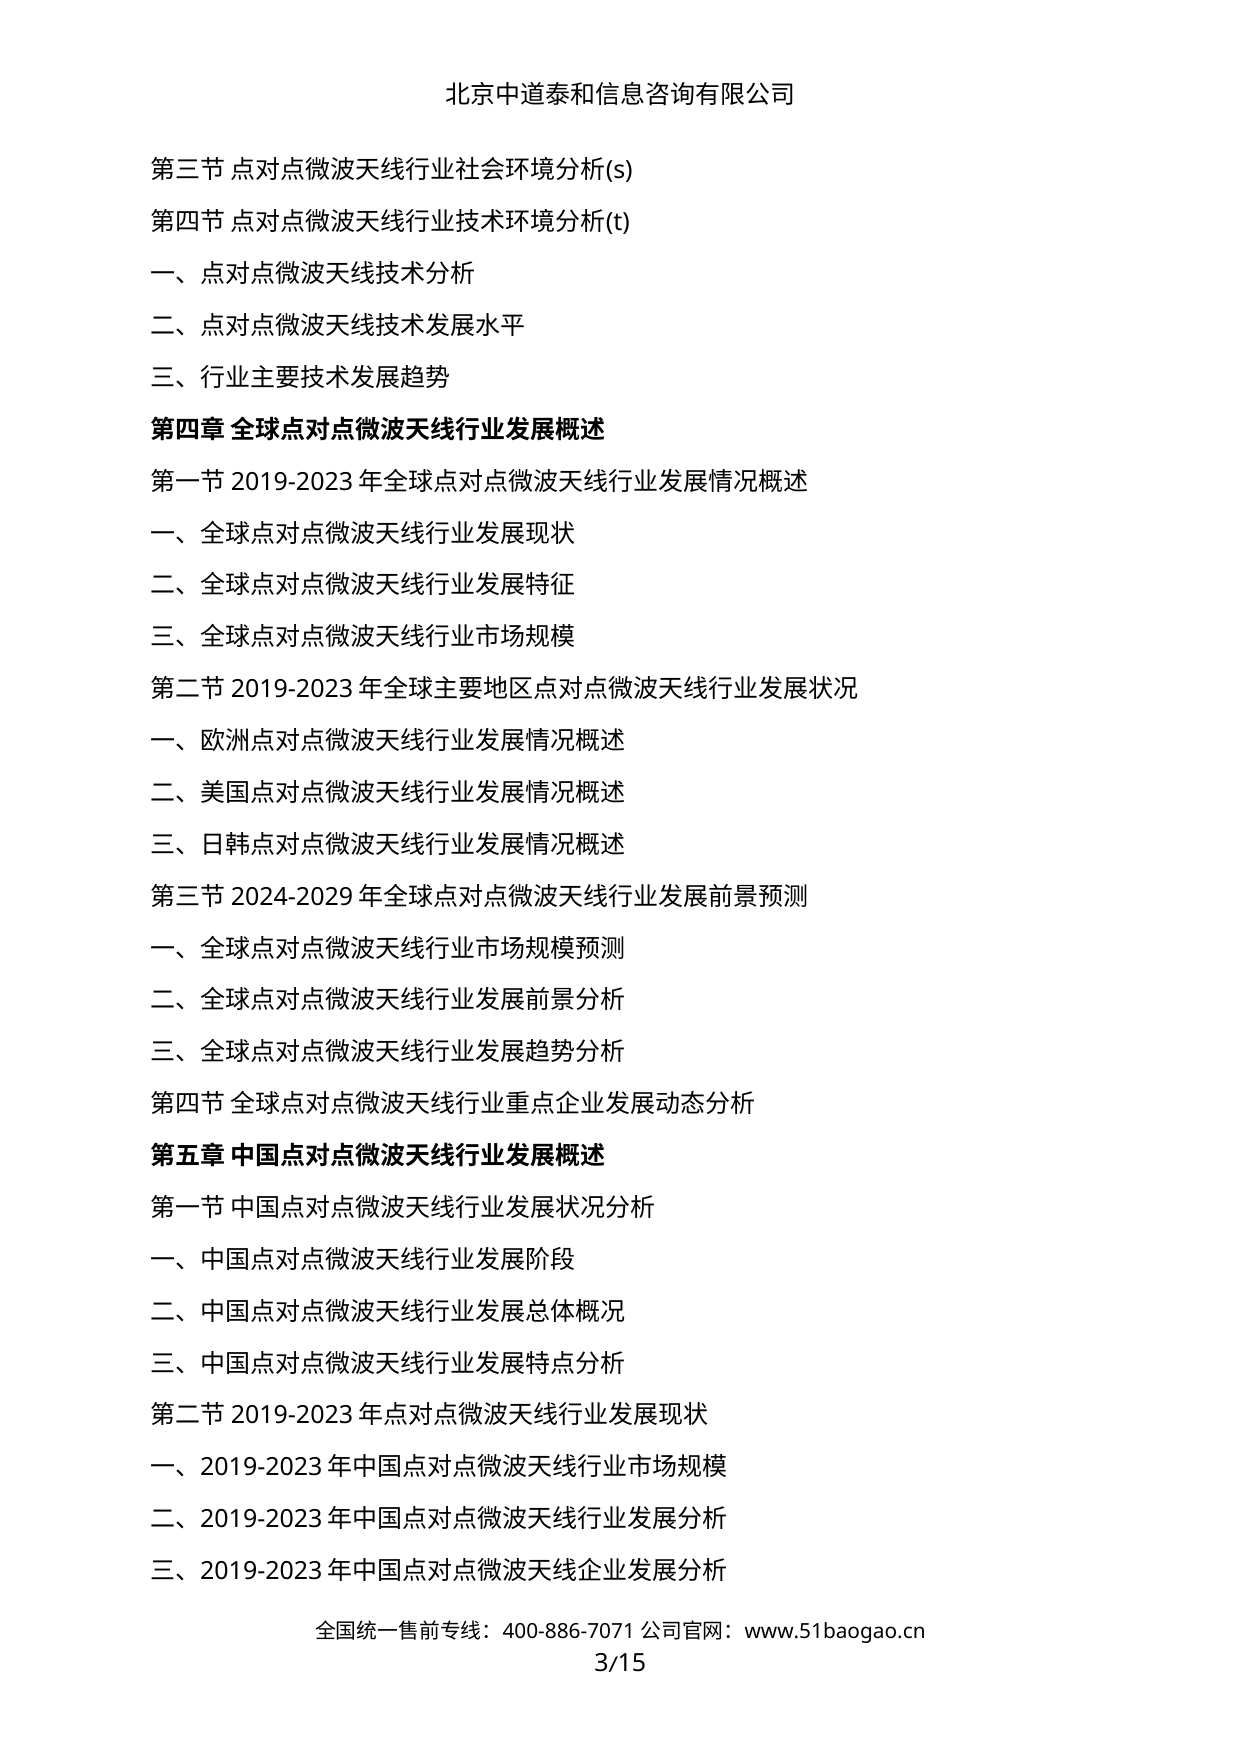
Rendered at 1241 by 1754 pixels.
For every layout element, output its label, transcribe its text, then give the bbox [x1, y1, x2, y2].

text 第五章 中国点对点微波天线行业发展概述 [150, 1136, 1090, 1172]
text 二、全球点对点微波天线行业发展特征 [150, 565, 1090, 601]
text 一、全球点对点微波天线行业市场规模预测 [150, 928, 1090, 964]
text 二、全球点对点微波天线行业发展前景分析 [150, 980, 1090, 1016]
text 二、点对点微波天线技术发展水平 [150, 306, 1090, 342]
text 第四节 点对点微波天线行业技术环境分析(t) [150, 202, 1090, 238]
text 第四节 全球点对点微波天线行业重点企业发展动态分析 [150, 1084, 1090, 1120]
text 一、全球点对点微波天线行业发展现状 [150, 513, 1090, 549]
text 一、欧洲点对点微波天线行业发展情况概述 [150, 721, 1090, 757]
text 一、2019-2023年中国点对点微波天线行业市场规模 [150, 1447, 1090, 1483]
text 第三节 2024-2029年全球点对点微波天线行业发展前景预测 [150, 876, 1090, 912]
text 三、全球点对点微波天线行业市场规模 [150, 617, 1090, 653]
text 一、中国点对点微波天线行业发展阶段 [150, 1239, 1090, 1276]
text 第二节 2019-2023年点对点微波天线行业发展现状 [150, 1395, 1090, 1431]
text 第二节 2019-2023年全球主要地区点对点微波天线行业发展状况 [150, 669, 1090, 705]
text 二、美国点对点微波天线行业发展情况概述 [150, 772, 1090, 809]
text 二、中国点对点微波天线行业发展总体概况 [150, 1291, 1090, 1327]
text 三、日韩点对点微波天线行业发展情况概述 [150, 824, 1090, 861]
text 三、全球点对点微波天线行业发展趋势分析 [150, 1032, 1090, 1068]
text 第四章 全球点对点微波天线行业发展概述 [150, 409, 1090, 446]
text 三、行业主要技术发展趋势 [150, 357, 1090, 394]
text 三、中国点对点微波天线行业发展特点分析 [150, 1343, 1090, 1379]
text 二、2019-2023年中国点对点微波天线行业发展分析 [150, 1499, 1090, 1535]
text 一、点对点微波天线技术分析 [150, 254, 1090, 290]
text 第一节 2019-2023年全球点对点微波天线行业发展情况概述 [150, 461, 1090, 497]
text 三、2019-2023年中国点对点微波天线企业发展分析 [150, 1551, 1090, 1587]
text 第一节 中国点对点微波天线行业发展状况分析 [150, 1187, 1090, 1224]
text 第三节 点对点微波天线行业社会环境分析(s) [150, 150, 1090, 186]
